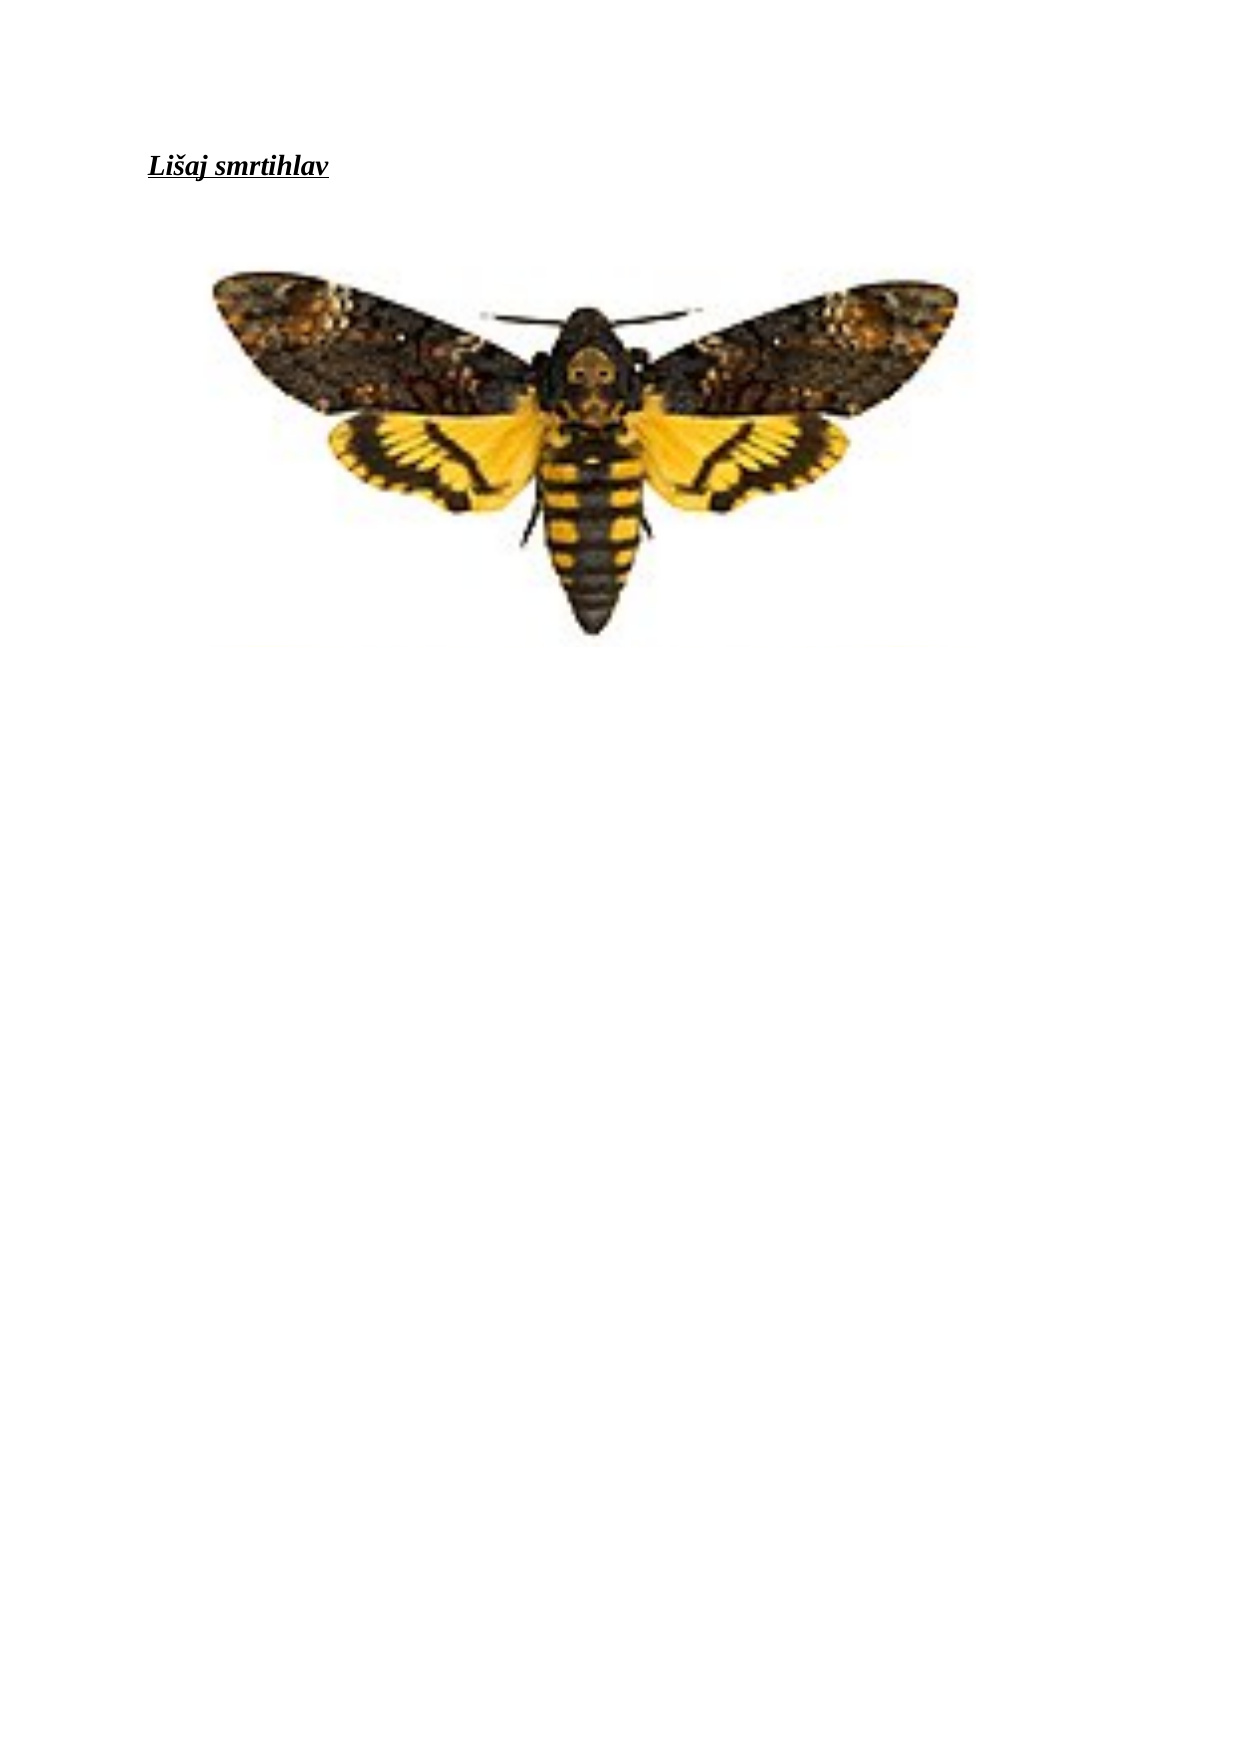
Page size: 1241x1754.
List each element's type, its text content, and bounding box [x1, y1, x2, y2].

text Lišaj smrtihlav [148, 148, 1093, 181]
picture [147, 207, 1023, 647]
